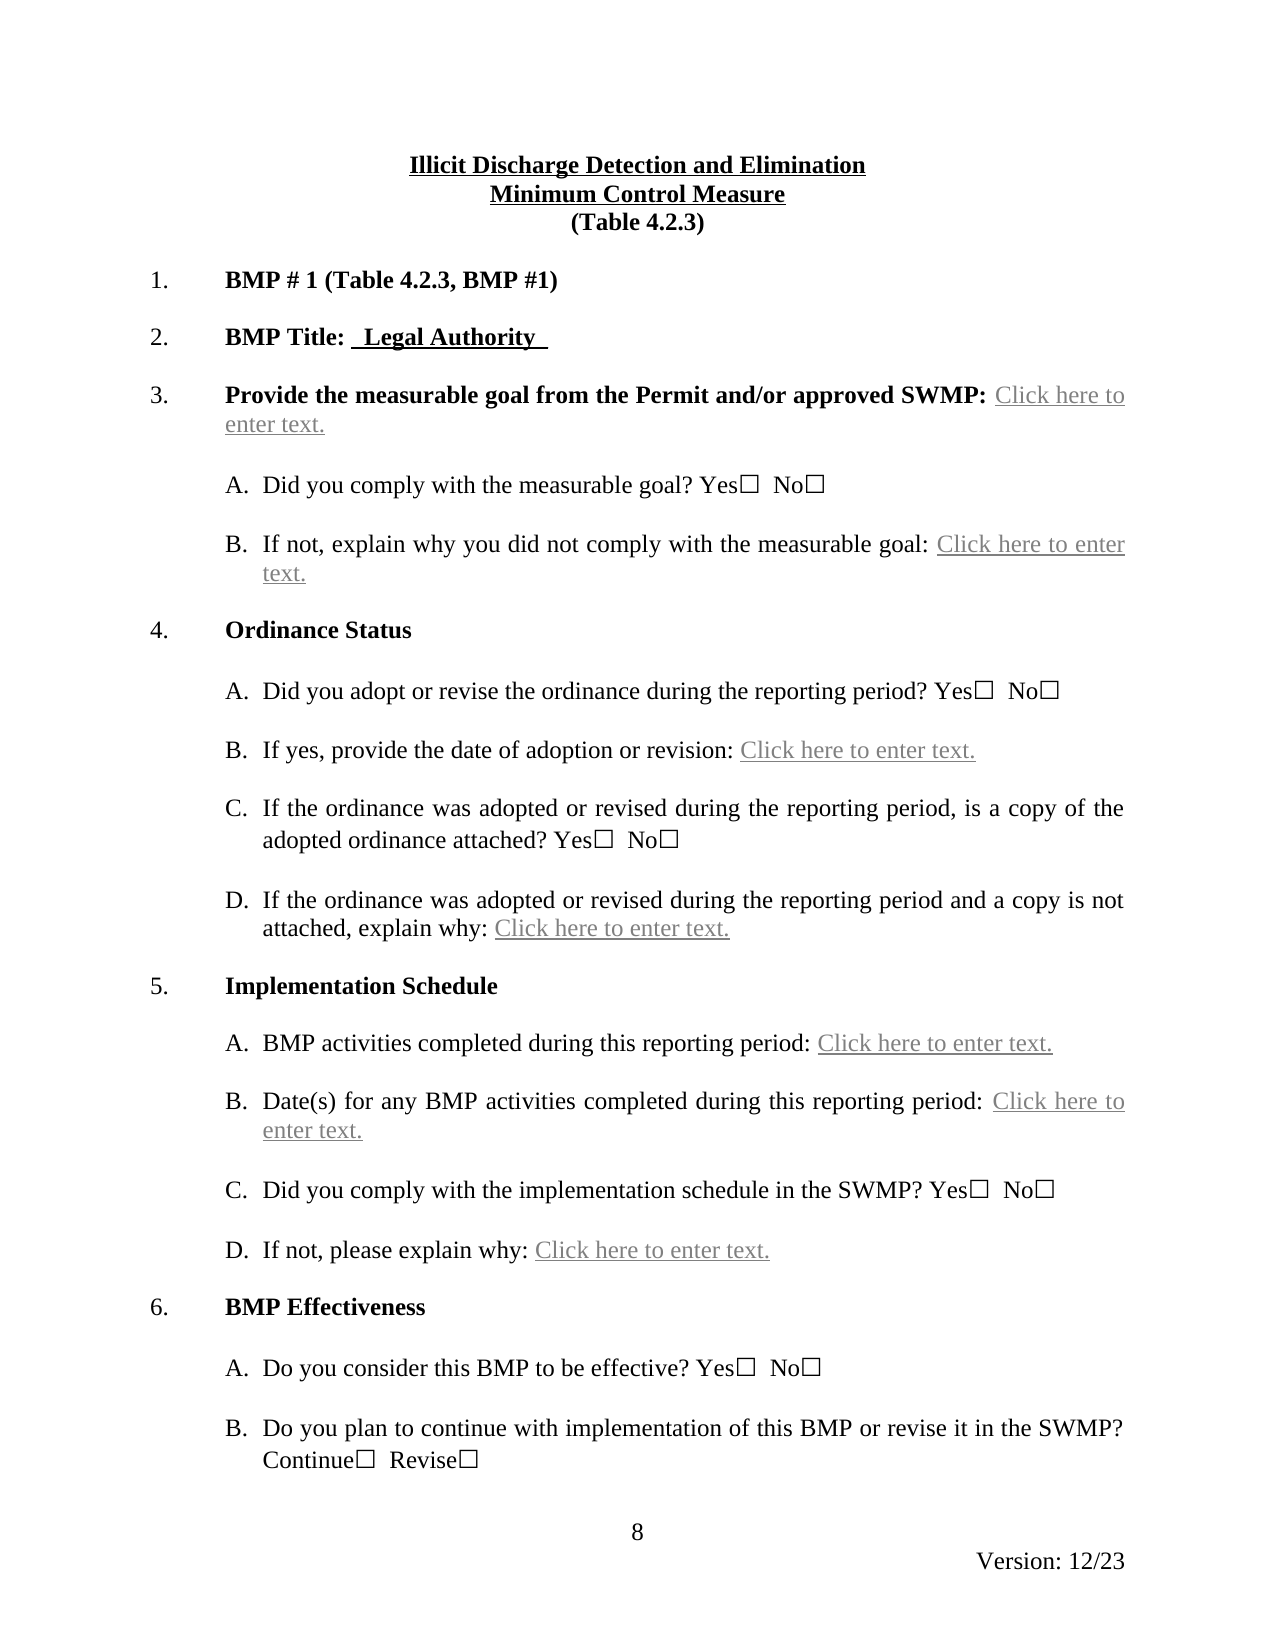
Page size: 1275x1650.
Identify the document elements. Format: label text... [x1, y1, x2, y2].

list If yes, provide the date of adoption or revision: [225, 736, 1125, 764]
list Date(s) for any BMP activities completed during this reporting period: [225, 1086, 1125, 1143]
list Do you plan to continue with implementation of this BMP or revise it in the SWMP? Continue Revise [225, 1413, 1125, 1476]
text 1. BMP # 1 (Table 4.2.3, BMP #1) [150, 265, 1125, 294]
list Do you consider this BMP to be effective? Yes No [225, 1350, 1125, 1384]
text (Table 4.2.3) [150, 207, 1125, 236]
list If not, explain why you did not comply with the measurable goal: [225, 529, 1125, 587]
list Did you adopt or revise the ordinance during the reporting period? Yes No [225, 673, 1125, 707]
text Minimum Control Measure [150, 179, 1125, 207]
subtitle Illicit Discharge Detection and Elimination [150, 150, 1125, 179]
text 3. Provide the measurable goal from the Permit and/or approved SWMP: [150, 380, 1125, 437]
text 2. BMP Title: _Legal Authority_ [150, 322, 1125, 351]
text 6. BMP Effectiveness [150, 1292, 1125, 1321]
list If not, please explain why: [225, 1235, 1125, 1264]
list If the ordinance was adopted or revised during the reporting period, is a copy of the adopted ordinance attached? Yes No [225, 793, 1125, 856]
text 5. Implementation Schedule [150, 971, 1125, 1000]
list Did you comply with the implementation schedule in the SWMP? Yes No [225, 1172, 1125, 1206]
text 4. Ordinance Status [150, 615, 1125, 644]
list BMP activities completed during this reporting period: [225, 1028, 1125, 1057]
list If the ordinance was adopted or revised during the reporting period and a copy is not attached, explain why: [225, 885, 1125, 942]
list Did you comply with the measurable goal? Yes No [225, 466, 1125, 500]
